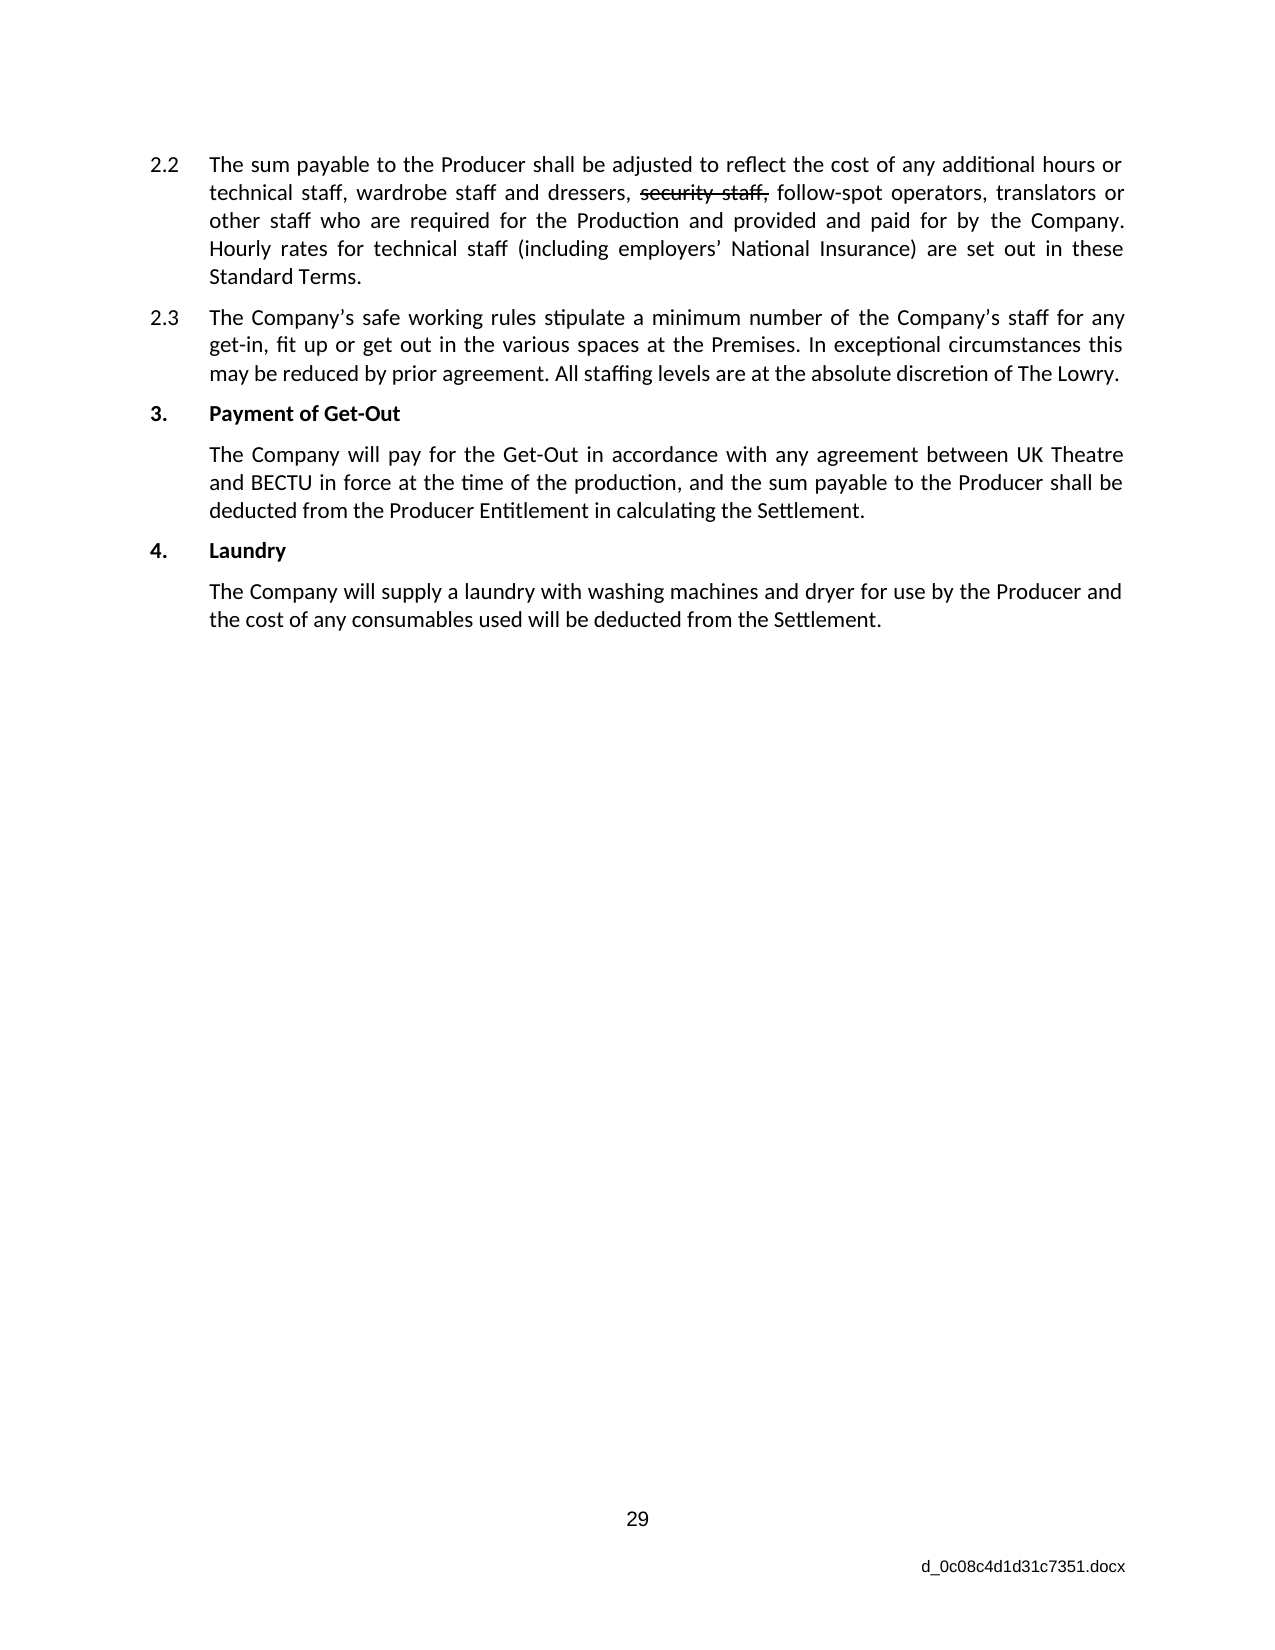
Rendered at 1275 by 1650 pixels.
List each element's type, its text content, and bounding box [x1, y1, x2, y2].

list Payment of Get-Out [150, 399, 1125, 427]
text The Company will supply a laundry with washing machines and dryer for use by the Producer and the cost of any consumables used will be deducted from the Settlement. [209, 577, 1125, 633]
text The Company will pay for the Get-Out in accordance with any agreement between UK Theatre and BECTU in force at the time of the production, and the sum payable to the Producer shall be deducted from the Producer Entitlement in calculating the Settlement. [209, 440, 1125, 524]
list Laundry [150, 536, 1125, 564]
list The Company’s safe working rules stipulate a minimum number of the Company’s staff for any get-in, fit up or get out in the various spaces at the Premises. In exceptional circumstances this may be reduced by prior agreement. All staffing levels are at the absolute discretion of The Lowry. [150, 303, 1125, 387]
list The sum payable to the Producer shall be adjusted to reflect the cost of any additional hours or technical staff, wardrobe staff and dressers, security staff, follow-spot operators, translators or other staff who are required for the Production and provided and paid for by the Company. Hourly rates for technical staff (including employers’ National Insurance) are set out in these Standard Terms. [150, 150, 1125, 290]
